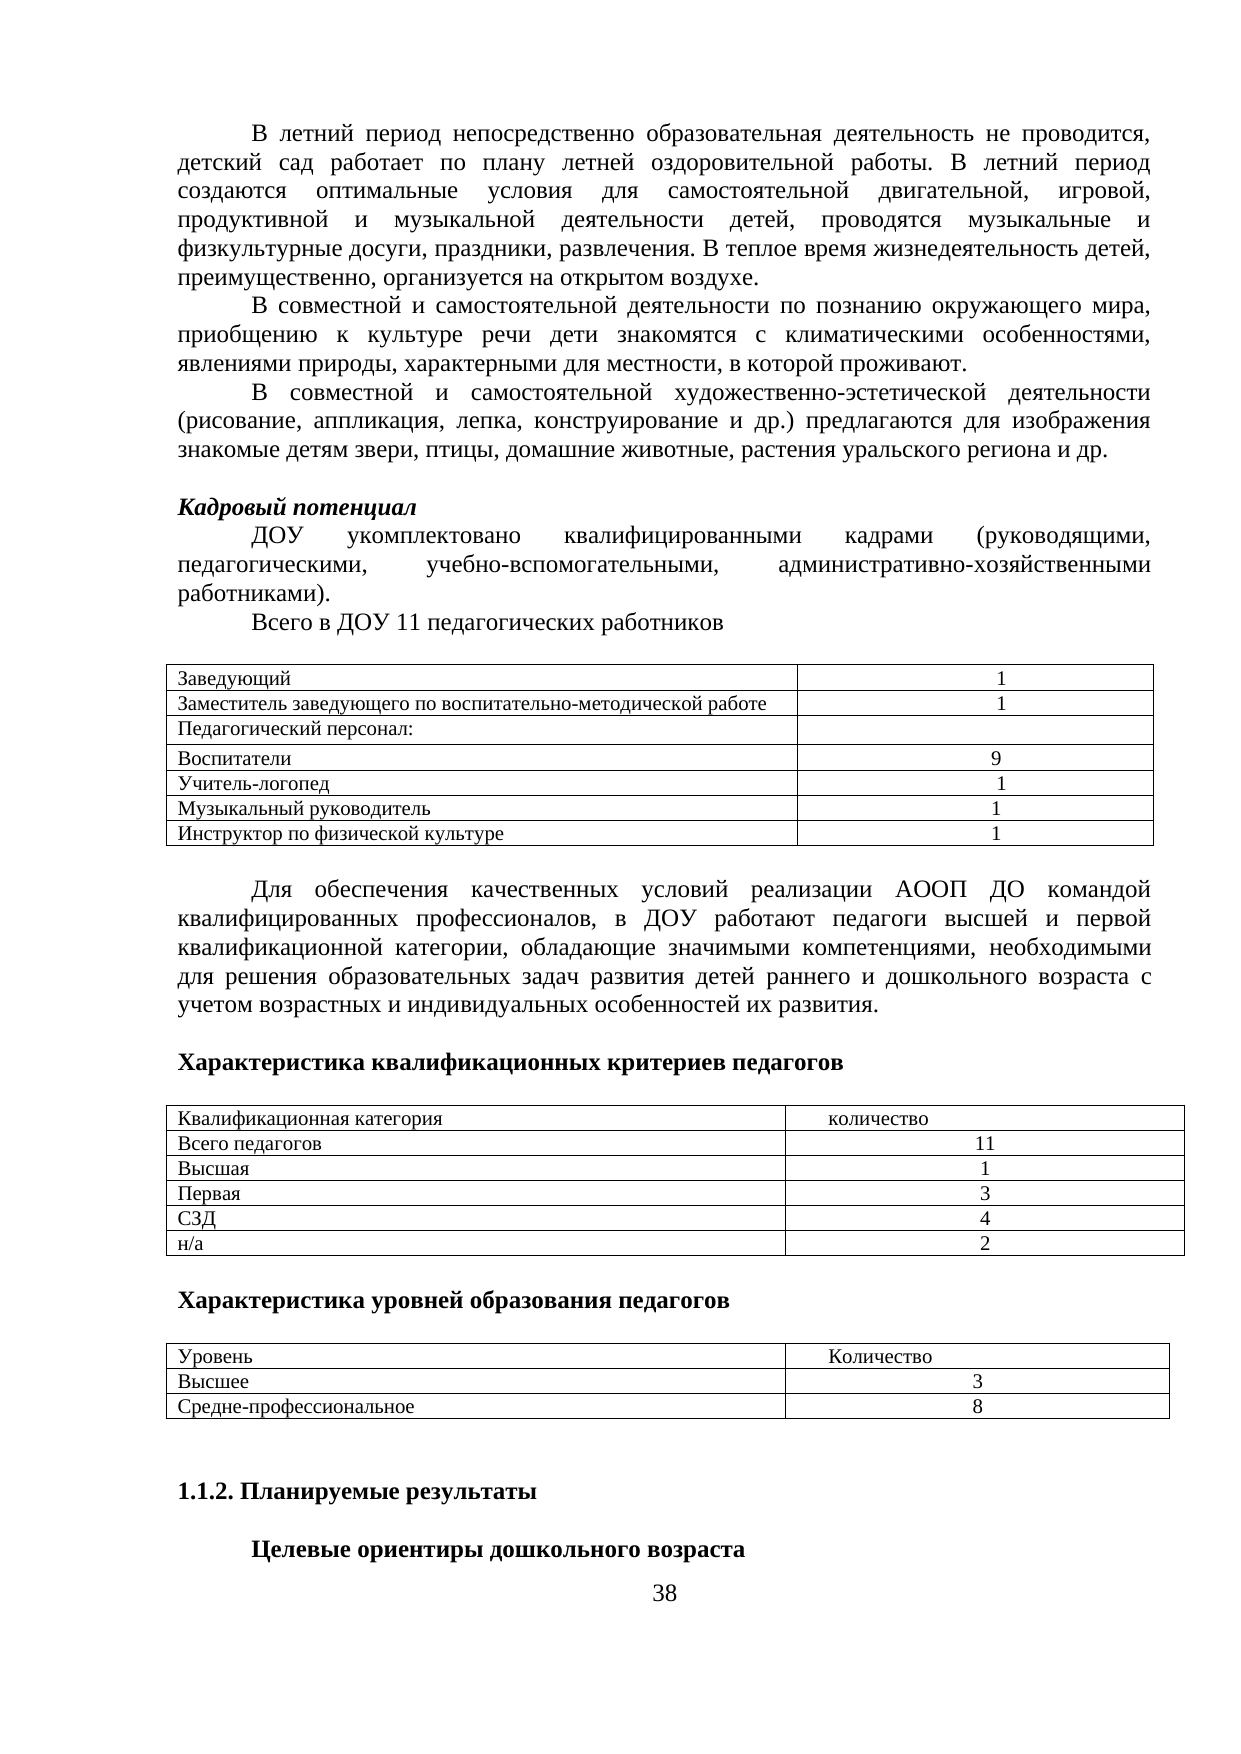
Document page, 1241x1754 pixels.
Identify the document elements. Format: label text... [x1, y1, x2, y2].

text В совместной и самостоятельной художественно-эстетической деятельности (рисование, аппликация, лепка, конструирование и др.) предлагаются для изображения знакомые детям звери, птицы, домашние животные, растения уральского региона и др. [177, 377, 1152, 463]
text Всего в ДОУ 11 педагогических работников [177, 607, 1152, 636]
table_header Заведующий [167, 665, 797, 689]
text ДОУ укомплектовано квалифицированными кадрами (руководящими, педагогическими, учебно-вспомогательными, административно-хозяйственными работниками). [177, 521, 1152, 607]
table_cell н/а [167, 1231, 785, 1255]
table_cell [798, 716, 1153, 744]
table_cell Инструктор по физической культуре [167, 821, 797, 845]
table_cell Высшее [167, 1369, 785, 1393]
table_cell 1 [786, 1156, 1184, 1180]
table_cell Всего педагогов [167, 1131, 785, 1155]
table_cell Высшая [167, 1156, 785, 1180]
table_header 1 [798, 665, 1153, 689]
table_cell Заместитель заведующего по воспитательно-методической работе [167, 691, 797, 714]
table_cell 9 [798, 745, 1153, 769]
table_cell Средне-профессиональное [167, 1394, 785, 1418]
text В летний период непосредственно образовательная деятельность не проводится, детский сад работает по плану летней оздоровительной работы. В летний период создаются оптимальные условия для самостоятельной двигательной, игровой, продуктивной и музыкальной деятельности детей, проводятся музыкальные и физкультурные досуги, праздники, развлечения. В теплое время жизнедеятельность детей, преимущественно, организуется на открытом воздухе. [177, 118, 1152, 291]
table_cell 1 [798, 821, 1153, 845]
text 1.1.2. Планируемые результаты [177, 1476, 1152, 1505]
table_cell Первая [167, 1181, 785, 1205]
text В совместной и самостоятельной деятельности по познанию окружающего мира, приобщению к культуре речи дети знакомятся с климатическими особенностями, явлениями природы, характерными для местности, в которой проживают. [177, 291, 1152, 377]
table_cell 1 [798, 796, 1153, 820]
table_header Уровень [167, 1344, 785, 1368]
text Для обеспечения качественных условий реализации АООП ДО командой квалифицированных профессионалов, в ДОУ работают педагоги высшей и первой квалификационной категории, обладающие значимыми компетенциями, необходимыми для решения образовательных задач развития детей раннего и дошкольного возраста с учетом возрастных и индивидуальных особенностей их развития. [177, 874, 1152, 1018]
table_cell Учитель-логопед [167, 771, 797, 794]
text Кадровый потенциал [177, 492, 1152, 521]
text Характеристика квалификационных критериев педагогов [177, 1047, 1152, 1076]
table_cell 1 [798, 691, 1153, 714]
table_cell СЗД [167, 1206, 785, 1230]
table_header Количество [786, 1344, 1169, 1368]
text Целевые ориентиры дошкольного возраста [177, 1534, 1152, 1563]
text Характеристика уровней образования педагогов [177, 1285, 1152, 1314]
table_cell 11 [786, 1131, 1184, 1155]
table_cell 4 [786, 1206, 1184, 1230]
table_cell 8 [786, 1394, 1169, 1418]
table_header количество [786, 1106, 1184, 1130]
table_cell 3 [786, 1369, 1169, 1393]
table_cell 1 [798, 771, 1153, 794]
table_cell 3 [786, 1181, 1184, 1205]
table_cell Музыкальный руководитель [167, 796, 797, 820]
table_cell Воспитатели [167, 745, 797, 769]
table_header Квалификационная категория [167, 1106, 785, 1130]
table_cell Педагогический персонал: [167, 716, 797, 744]
table_cell 2 [786, 1231, 1184, 1255]
